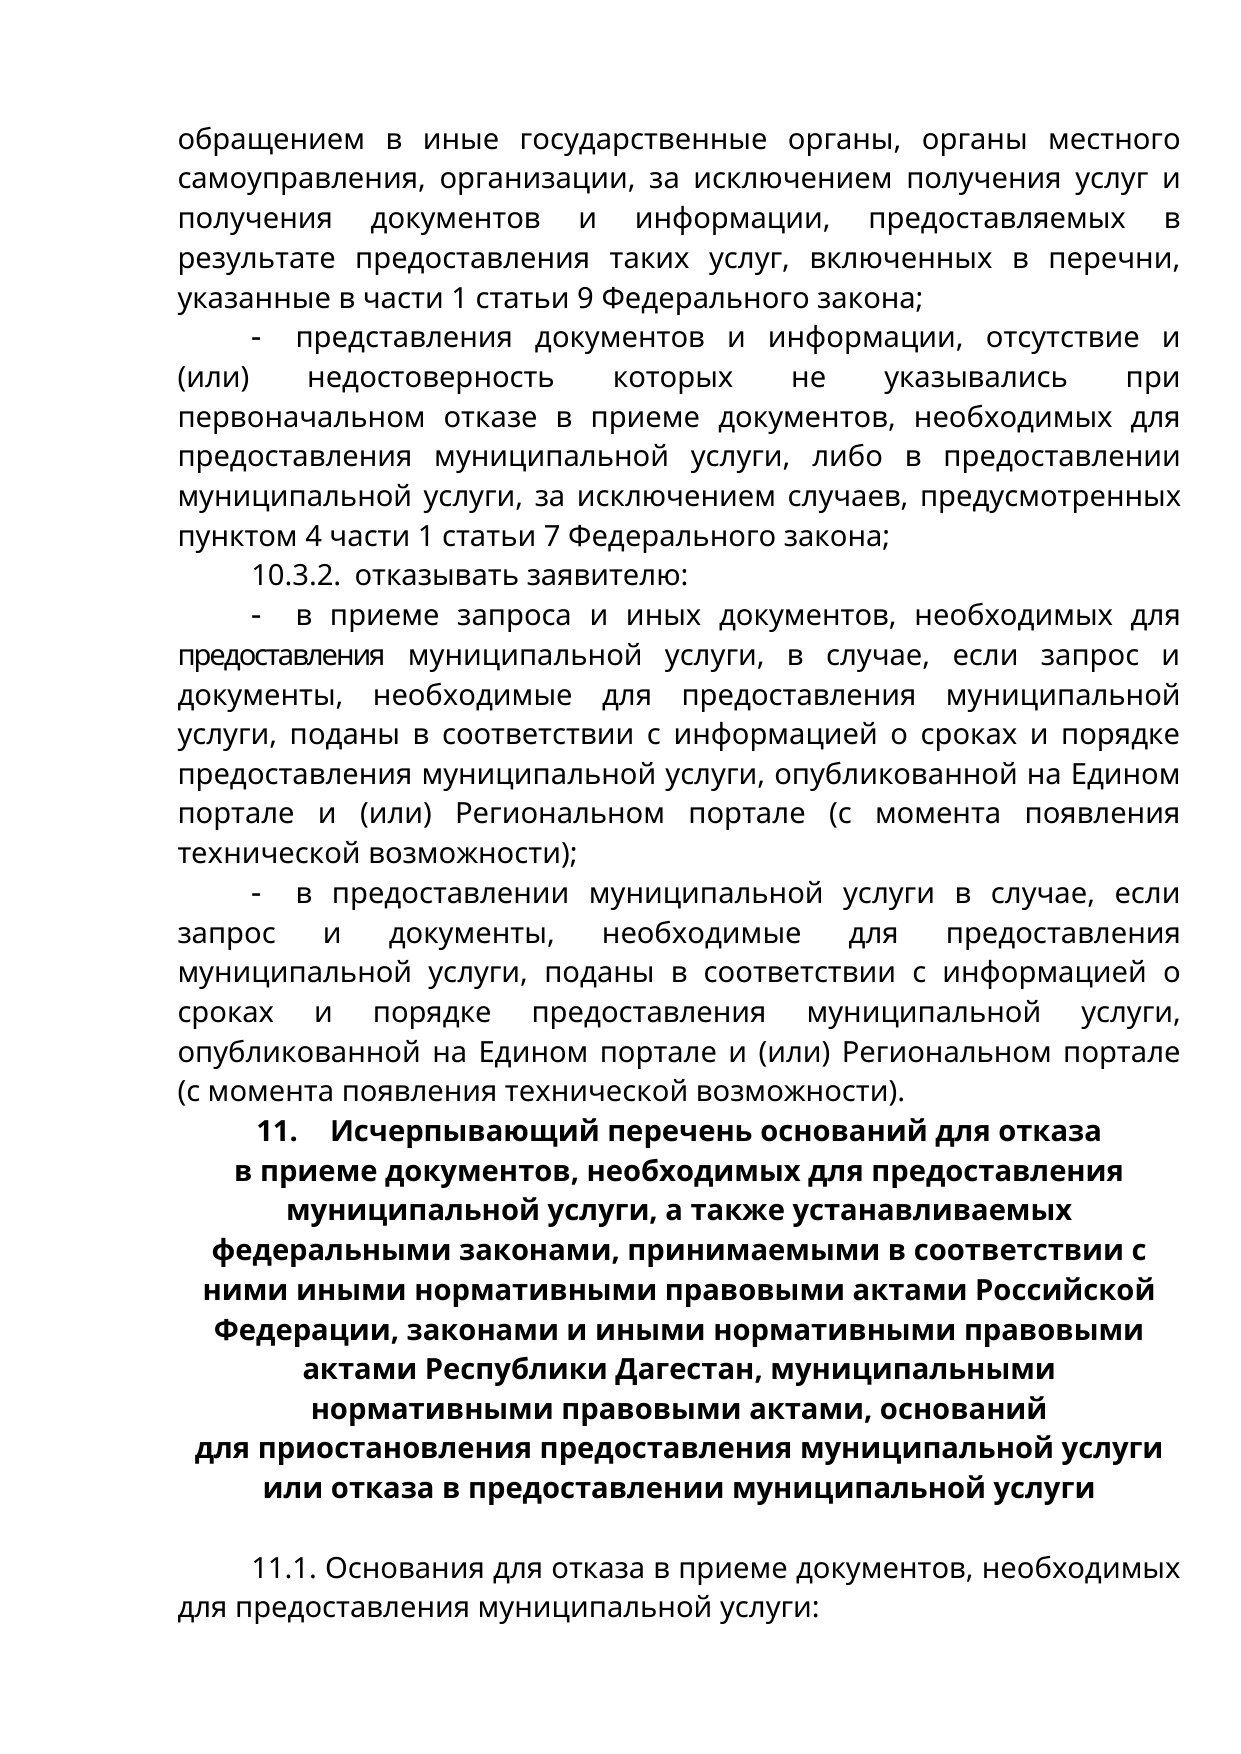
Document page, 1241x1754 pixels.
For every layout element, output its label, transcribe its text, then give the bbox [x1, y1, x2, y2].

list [177, 118, 1181, 317]
list представления документов и информации, отсутствие и (или) недостоверность которых не указывались при первоначальном отказе в приеме документов, необходимых для предоставления муниципальной услуги, либо в предоставлении муниципальной услуги, за исключением случаев, предусмотренных пунктом 4 части 1 статьи 7 Федерального закона; [177, 317, 1181, 555]
list в приеме запроса и иных документов, необходимых для предоставления муниципальной услуги, в случае, если запрос и документы, необходимые для предоставления муниципальной услуги, поданы в соответствии с информацией о сроках и порядке предоставления муниципальной услуги, опубликованной на Едином портале и (или) Региональном портале (с момента появления технической возможности); [177, 594, 1181, 872]
list отказывать заявителю: [177, 555, 1181, 594]
list Исчерпывающий перечень оснований для отказа [177, 1110, 1181, 1150]
list Основания для отказа в приеме документов, необходимых для предоставления муниципальной услуги: [177, 1547, 1181, 1626]
list или отказа в предоставлении муниципальной услуги [177, 1467, 1181, 1507]
list для приостановления предоставления муниципальной услуги [177, 1428, 1181, 1467]
list в предоставлении муниципальной услуги в случае, если запрос и документы, необходимые для предоставления муниципальной услуги, поданы в соответствии с информацией о сроках и порядке предоставления муниципальной услуги, опубликованной на Едином портале и (или) Региональном портале (с момента появления технической возможности). [177, 872, 1181, 1110]
list в приеме документов, необходимых для предоставления [177, 1150, 1181, 1190]
list муниципальной услуги, а также устанавливаемых федеральными законами, принимаемыми в соответствии с ними иными нормативными правовыми актами Российской Федерации, законами и иными нормативными правовыми актами Республики Дагестан, муниципальными нормативными правовыми актами, оснований [177, 1190, 1181, 1428]
